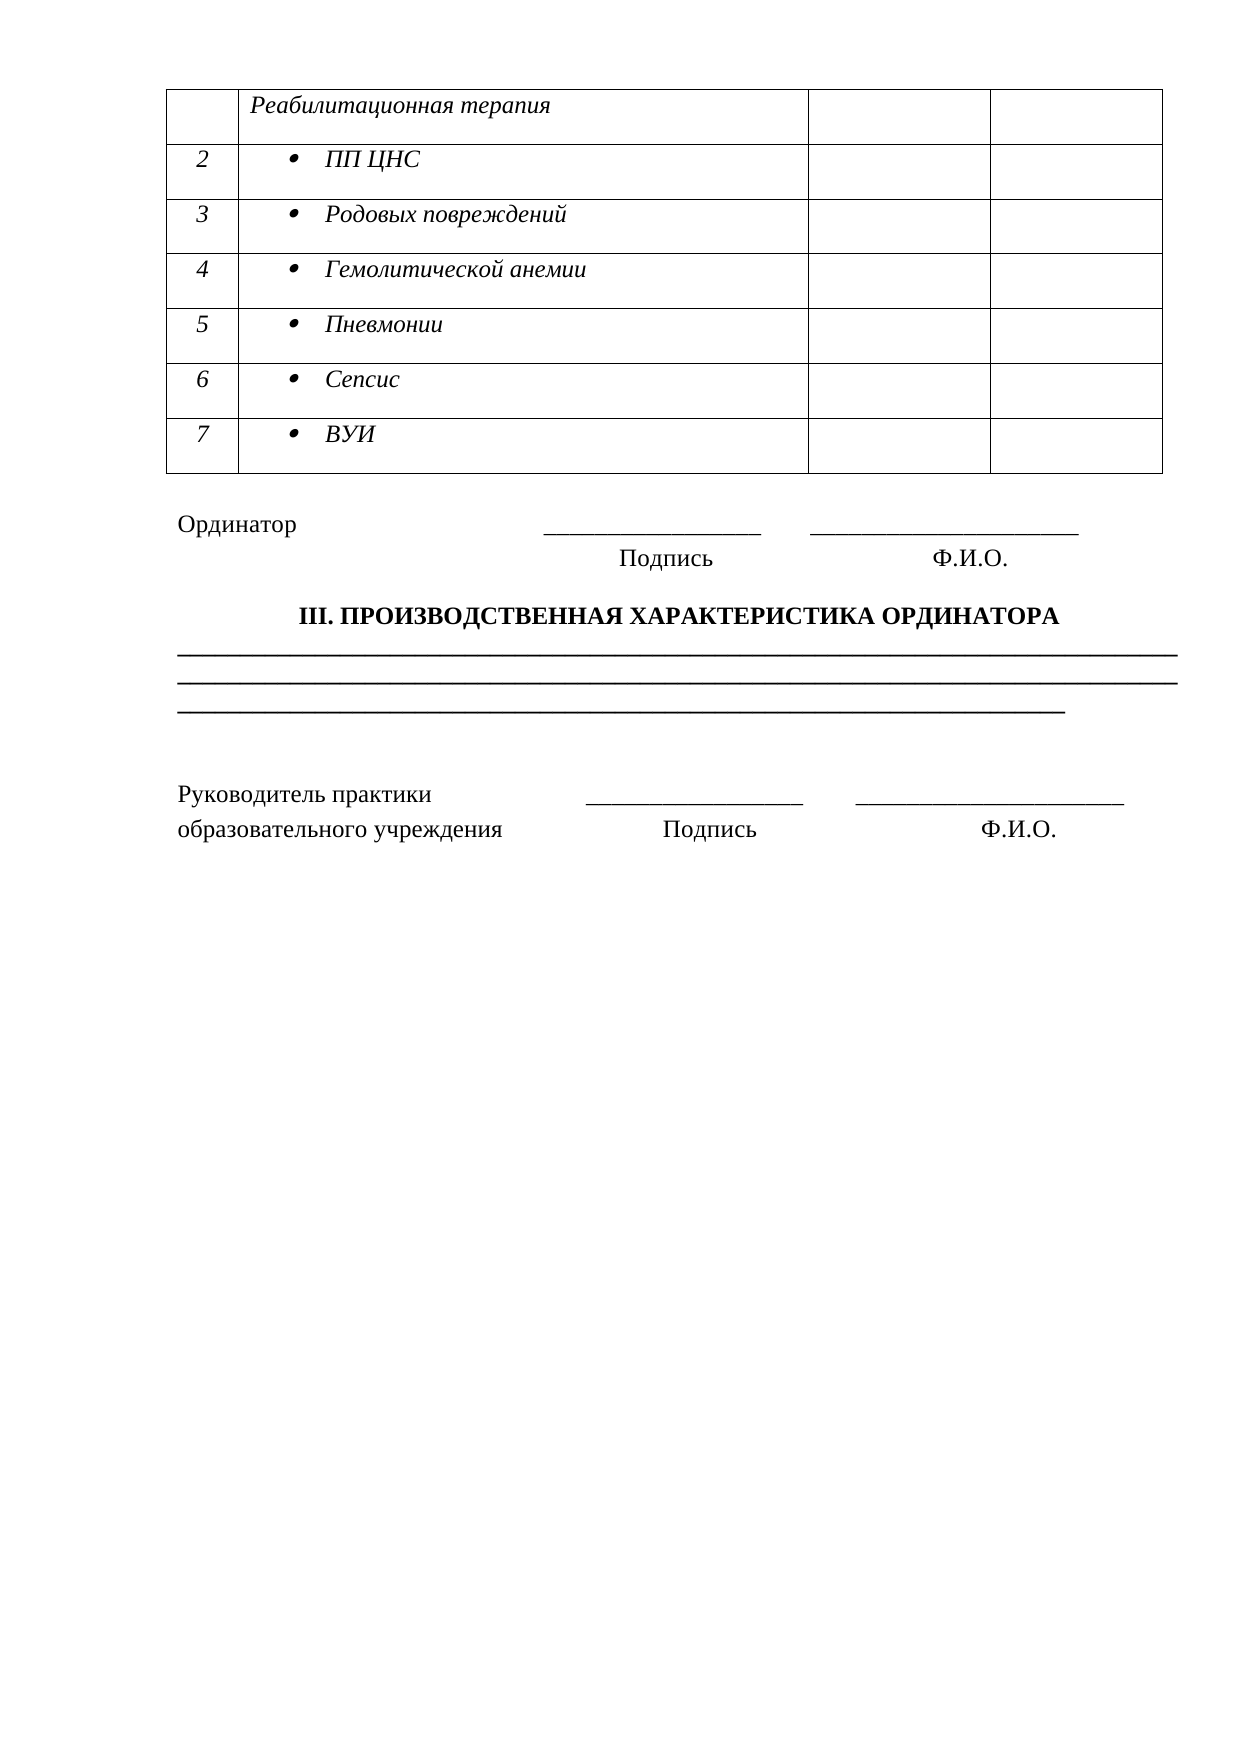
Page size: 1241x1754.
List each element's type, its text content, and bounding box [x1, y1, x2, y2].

table_cell [809, 200, 990, 253]
table_header _________________ Подпись [533, 503, 799, 572]
table_cell Сепсис [239, 364, 808, 418]
table_cell [809, 254, 990, 308]
table_cell [991, 254, 1162, 308]
text III. ПРОИЗВОДСТВЕННАЯ ХАРАКТЕРИСТИКА ОРДИНАТОРА [177, 601, 1181, 630]
table_header _____________________ Ф.И.О. [799, 503, 1140, 572]
table_cell 3 [167, 200, 238, 253]
table_cell [991, 200, 1162, 253]
table_cell [809, 145, 990, 198]
table_cell [991, 309, 1162, 363]
table_header Руководитель практики образовательного учреждения [166, 774, 574, 878]
table_cell [809, 90, 990, 143]
table_cell [991, 145, 1162, 198]
table_cell [809, 309, 990, 363]
table_cell 2 [167, 145, 238, 198]
table_header _________________ Подпись [575, 774, 844, 878]
table_cell 7 [167, 419, 238, 473]
table_cell Пневмонии [239, 309, 808, 363]
table_cell 5 [167, 309, 238, 363]
table_cell ПП ЦНС [239, 145, 808, 198]
table_cell [809, 364, 990, 418]
text _______________________________________________________________________________________________________________________________________________________________________________________________________________________________________ [177, 630, 1181, 716]
table_cell Родовых повреждений [239, 200, 808, 253]
table_cell Гемолитической анемии [239, 254, 808, 308]
table_cell 4 [167, 254, 238, 308]
table_cell 6 [167, 364, 238, 418]
table_cell [991, 419, 1162, 473]
table_cell [809, 419, 990, 473]
table_cell [991, 90, 1162, 143]
table_cell [991, 364, 1162, 418]
table_header Ординатор [166, 503, 532, 572]
table_cell Реабилитационная терапия [239, 90, 808, 143]
table_cell [167, 90, 238, 143]
table_header _____________________ Ф.И.О. [844, 774, 1192, 878]
table_cell ВУИ [239, 419, 808, 473]
